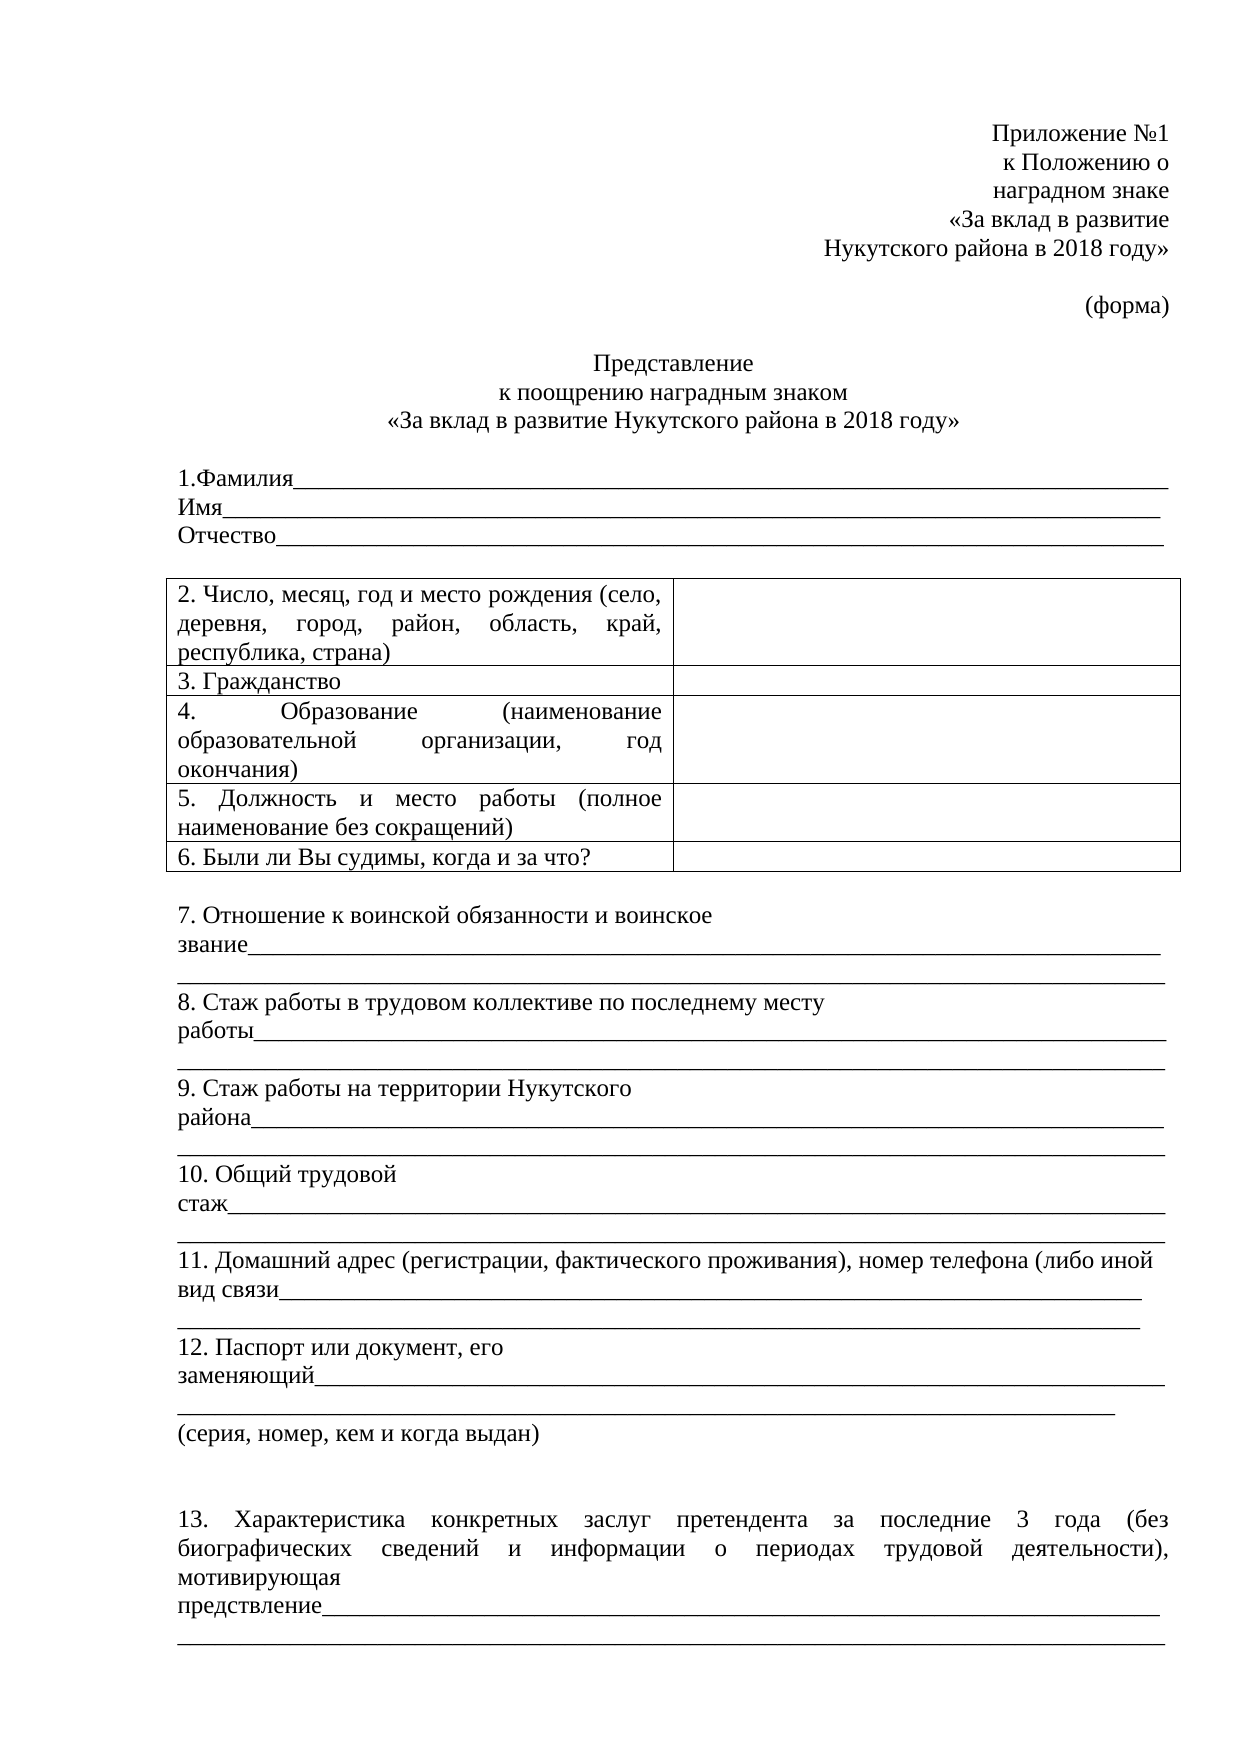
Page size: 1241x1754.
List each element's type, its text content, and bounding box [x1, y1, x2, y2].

table_cell 3. Гражданство [167, 666, 673, 695]
text «За вклад в развитие [177, 204, 1169, 233]
text 1.Фамилия______________________________________________________________________ [177, 463, 1169, 492]
table_cell [674, 784, 1180, 841]
text 10. Общий трудовой стаж__________________________________________________________________________________________________________________________________________________________ [177, 1159, 1169, 1246]
table_header 2. Число, месяц, год и место рождения (село, деревня, город, район, область, край, республика, страна) [167, 579, 673, 665]
table_header [674, 579, 1180, 665]
text «За вклад в развитие Нукутского района в 2018 году» [177, 406, 1169, 434]
table_cell [674, 842, 1180, 871]
text Представление [177, 348, 1169, 377]
text 9. Стаж работы на территории Нукутского района________________________________________________________________________________________________________________________________________________________ [177, 1073, 1169, 1159]
text (форма) [177, 291, 1169, 319]
text 11. Домашний адрес (регистрации, фактического проживания), номер телефона (либо иной вид связи_____________________________________________________________________ _____________________________________________________________________________ [177, 1246, 1169, 1332]
text 8. Стаж работы в трудовом коллективе по последнему месту работы________________________________________________________________________________________________________________________________________________________ [177, 987, 1169, 1073]
table_cell [674, 696, 1180, 782]
text Имя___________________________________________________________________________ [177, 492, 1169, 521]
table_cell 4. Образование (наименование образовательной организации, год окончания) [167, 696, 673, 782]
text 12. Паспорт или документ, его заменяющий_______________________________________________________________________________________________________________________________________________ (серия, номер, кем и когда выдан) [177, 1332, 1169, 1447]
text к Положению о [177, 147, 1169, 176]
text Нукутского района в 2018 году» [177, 233, 1169, 262]
table_cell [674, 666, 1180, 695]
text к поощрению наградным знаком [177, 377, 1169, 406]
table_cell 5. Должность и место работы (полное наименование без сокращений) [167, 784, 673, 841]
text 7. Отношение к воинской обязанности и воинское звание________________________________________________________________________________________________________________________________________________________ [177, 901, 1169, 987]
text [177, 1504, 1169, 1648]
text Отчество_______________________________________________________________________ [177, 521, 1169, 549]
table_cell 6. Были ли Вы судимы, когда и за что? [167, 842, 673, 871]
text Приложение №1 [177, 118, 1169, 147]
text наградном знаке [177, 176, 1169, 204]
